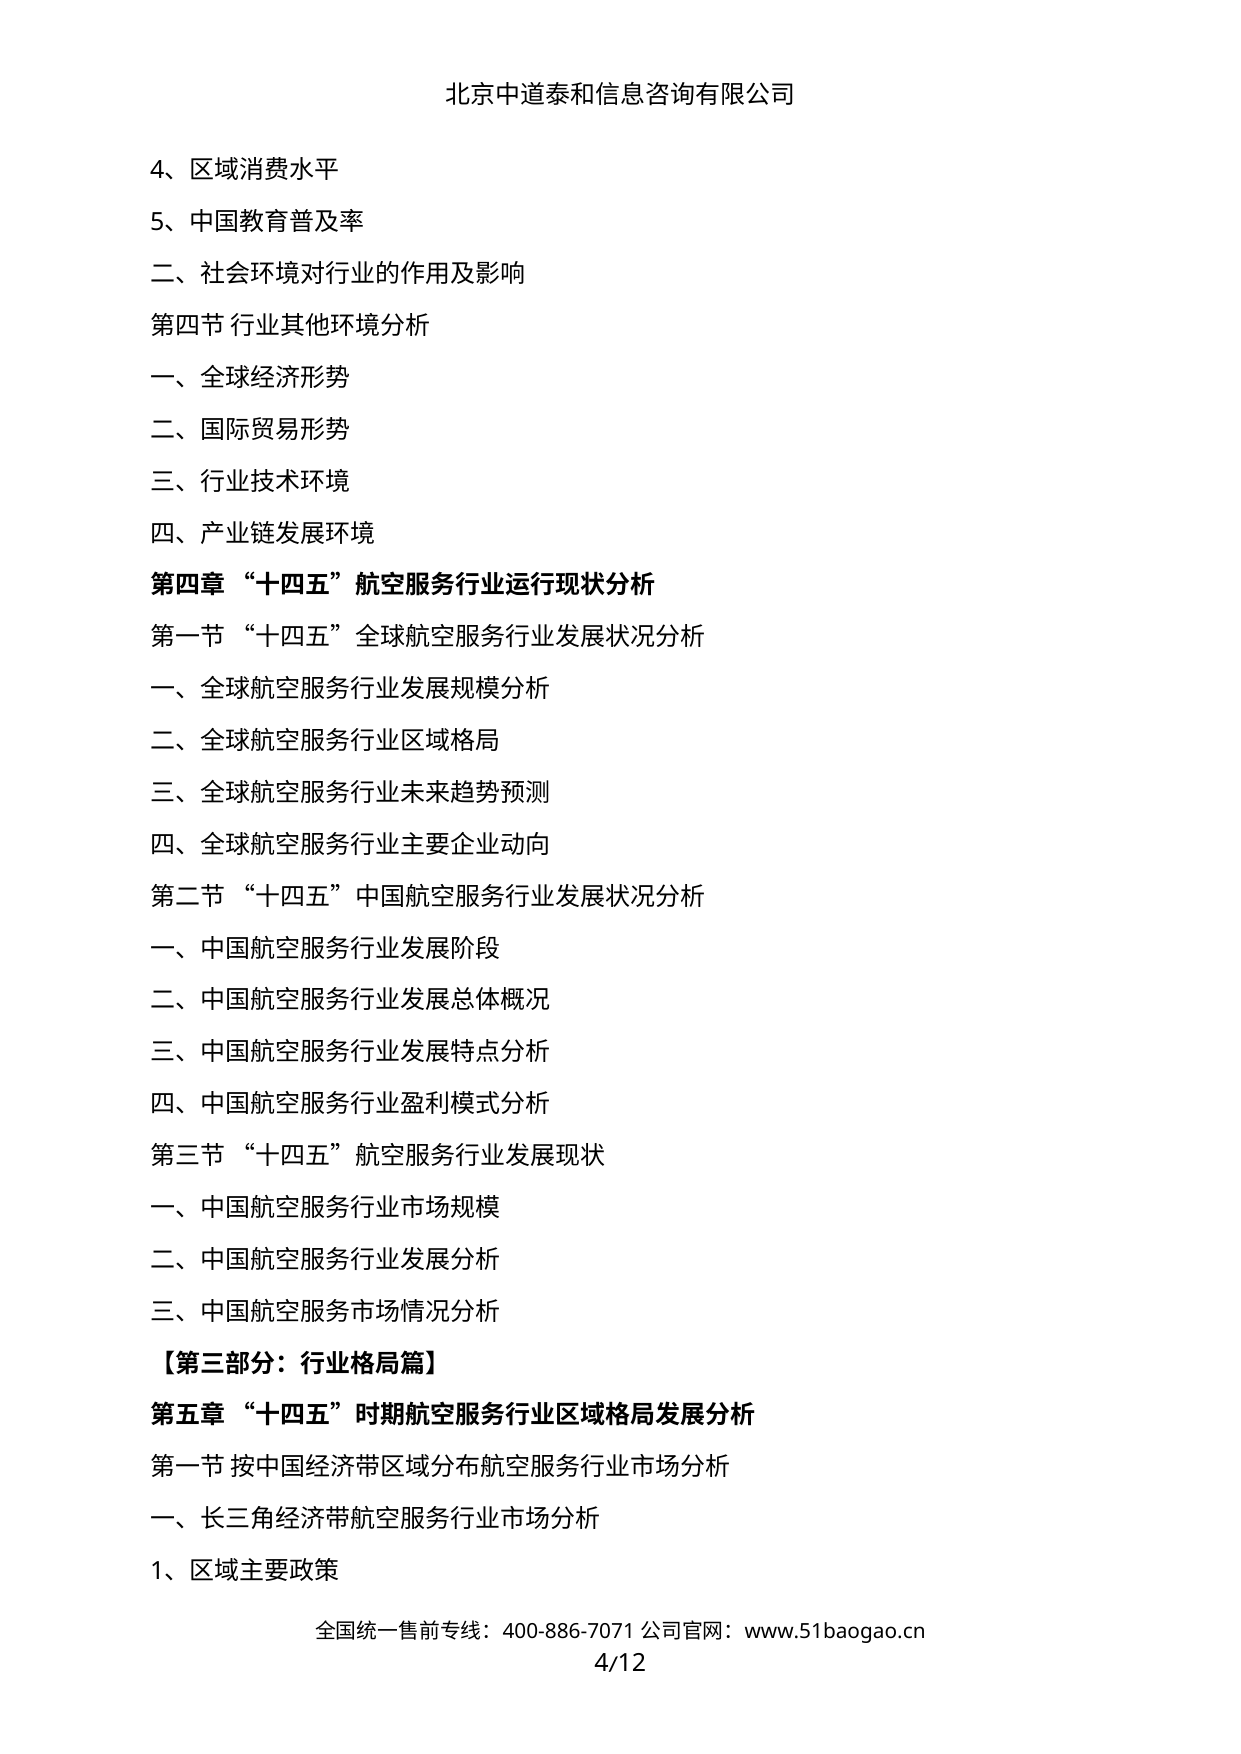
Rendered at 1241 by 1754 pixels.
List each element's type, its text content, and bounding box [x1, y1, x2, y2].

text 二、中国航空服务行业发展总体概况 [150, 980, 1090, 1016]
text 三、中国航空服务行业发展特点分析 [150, 1032, 1090, 1068]
text 1、区域主要政策 [150, 1551, 1090, 1587]
text 一、全球经济形势 [150, 357, 1090, 394]
text 第三节 “十四五”航空服务行业发展现状 [150, 1136, 1090, 1172]
text 四、产业链发展环境 [150, 513, 1090, 549]
text 二、国际贸易形势 [150, 409, 1090, 446]
text 第一节 “十四五”全球航空服务行业发展状况分析 [150, 617, 1090, 653]
text 二、中国航空服务行业发展分析 [150, 1239, 1090, 1276]
text 5、中国教育普及率 [150, 202, 1090, 238]
text 第二节 “十四五”中国航空服务行业发展状况分析 [150, 876, 1090, 912]
text 一、长三角经济带航空服务行业市场分析 [150, 1499, 1090, 1535]
text 一、全球航空服务行业发展规模分析 [150, 669, 1090, 705]
text 四、中国航空服务行业盈利模式分析 [150, 1084, 1090, 1120]
text 第一节 按中国经济带区域分布航空服务行业市场分析 [150, 1447, 1090, 1483]
text 4、区域消费水平 [150, 150, 1090, 186]
text 三、全球航空服务行业未来趋势预测 [150, 772, 1090, 809]
text 二、全球航空服务行业区域格局 [150, 721, 1090, 757]
text 第五章 “十四五”时期航空服务行业区域格局发展分析 [150, 1395, 1090, 1431]
text 第四节 行业其他环境分析 [150, 306, 1090, 342]
text 三、行业技术环境 [150, 461, 1090, 497]
text 三、中国航空服务市场情况分析 [150, 1291, 1090, 1327]
text 【第三部分：行业格局篇】 [150, 1343, 1090, 1379]
text 二、社会环境对行业的作用及影响 [150, 254, 1090, 290]
text 一、中国航空服务行业市场规模 [150, 1187, 1090, 1224]
text 第四章 “十四五”航空服务行业运行现状分析 [150, 565, 1090, 601]
text 四、全球航空服务行业主要企业动向 [150, 824, 1090, 861]
text 一、中国航空服务行业发展阶段 [150, 928, 1090, 964]
